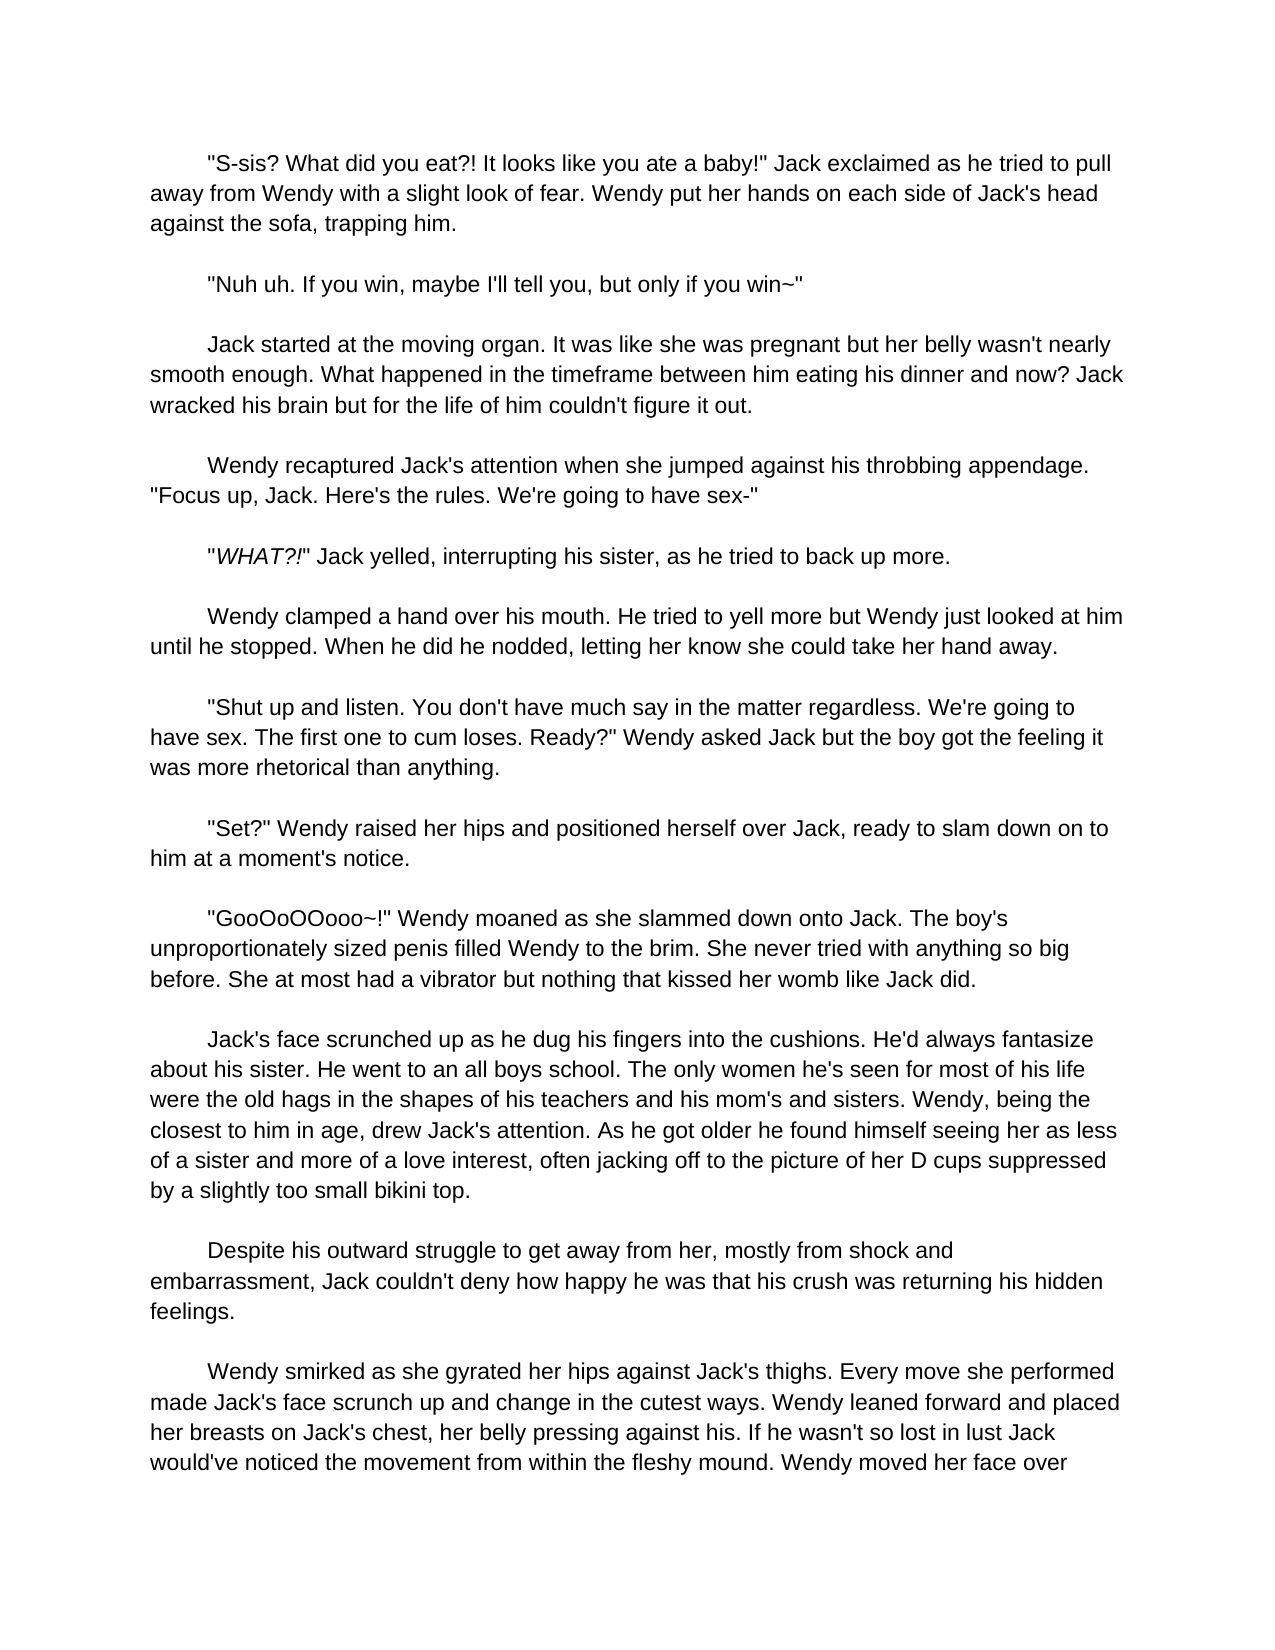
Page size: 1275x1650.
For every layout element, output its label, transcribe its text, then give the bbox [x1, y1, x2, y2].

text "GooOoOOooo~!" Wendy moaned as she slammed down onto Jack. The boy's unproportionately sized penis filled Wendy to the brim. She never tried with anything so big before. She at most had a vibrator but nothing that kissed her womb like Jack did. [150, 905, 1125, 992]
text "WHAT?!" Jack yelled, interrupting his sister, as he tried to back up more. [150, 543, 1125, 569]
text "Set?" Wendy raised her hips and positioned herself over Jack, ready to slam down on to him at a moment's notice. [150, 814, 1125, 871]
text "Shut up and listen. You don't have much say in the matter regardless. We're going to have sex. The first one to cum loses. Ready?" Wendy asked Jack but the boy got the feeling it was more rhetorical than anything. [150, 694, 1125, 781]
text "S-sis? What did you eat?! It looks like you ate a baby!" Jack exclaimed as he tried to pull away from Wendy with a slight look of fear. Wendy put her hands on each side of Jack's head against the sofa, trapping him. [150, 150, 1125, 237]
text Jack's face scrunched up as he dug his fingers into the cushions. He'd always fantasize about his sister. He went to an all boys school. The only women he's seen for most of his life were the old hags in the shapes of his teachers and his mom's and sisters. Wendy, being the closest to him in age, drew Jack's attention. As he got older he found himself seeing her as less of a sister and more of a love interest, often jacking off to the picture of her D cups suppressed by a slightly too small bikini top. [150, 1026, 1125, 1203]
text Wendy clamped a hand over his mouth. He tried to yell more but Wendy just looked at him until he stopped. When he did he nodded, letting her know she could take her hand away. [150, 603, 1125, 660]
text Despite his outward struggle to get away from her, mostly from shock and embarrassment, Jack couldn't deny how happy he was that his crush was returning his hidden feelings. [150, 1237, 1125, 1324]
text Wendy recaptured Jack's attention when she jumped against his throbbing appendage. "Focus up, Jack. Here's the rules. We're going to have sex-" [150, 452, 1125, 509]
text "Nuh uh. If you win, maybe I'll tell you, but only if you win~" [150, 271, 1125, 297]
text Jack started at the moving organ. It was like she was pregnant but her belly wasn't nearly smooth enough. What happened in the timeframe between him eating his dinner and now? Jack wracked his brain but for the life of him couldn't figure it out. [150, 331, 1125, 418]
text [150, 1358, 1125, 1475]
